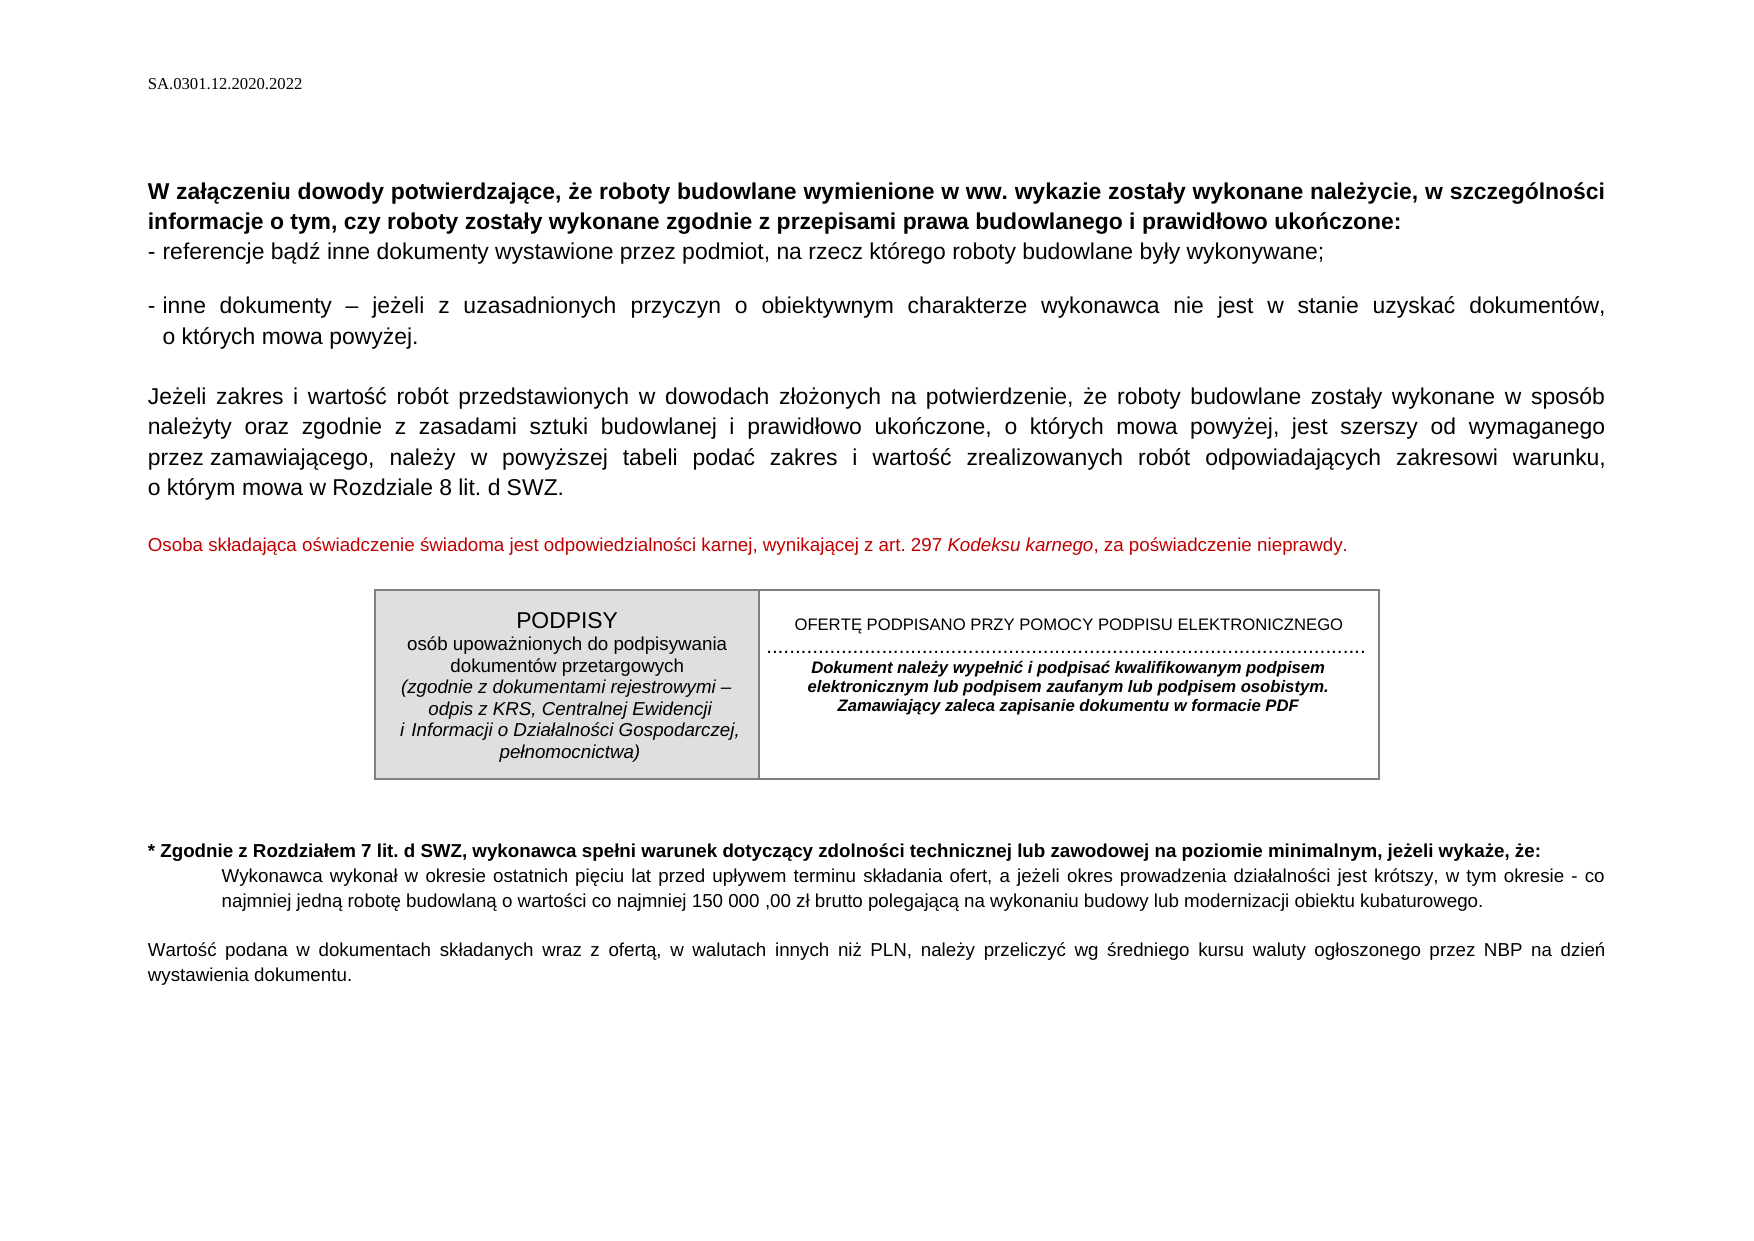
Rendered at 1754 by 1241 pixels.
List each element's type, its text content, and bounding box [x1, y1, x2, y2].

table_header PODPISY osób upoważnionych do podpisywania dokumentów przetargowych (zgodnie z dokumentami rejestrowymi – odpis z KRS, Centralnej Ewidencji i Informacji o Działalności Gospodarczej, pełnomocnictwa) [376, 591, 758, 778]
list Wartość podana w dokumentach składanych wraz z ofertą, w walutach innych niż PLN, należy przeliczyć wg średniego kursu waluty ogłoszonego przez NBP na dzień wystawienia dokumentu. [148, 939, 1606, 986]
list referencje bądź inne dokumenty wystawione przez podmiot, na rzecz którego roboty budowlane były wykonywane; [148, 238, 1606, 264]
text W załączeniu dowody potwierdzające, że roboty budowlane wymienione w ww. wykazie zostały wykonane należycie, w szczególności informacje o tym, czy roboty zostały wykonane zgodnie z przepisami prawa budowlanego i prawidłowo ukończone: [148, 178, 1606, 234]
table_header OFERTĘ PODPISANO PRZY POMOCY PODPISU ELEKTRONICZNEGO ........................................................................................................ Dokument należy wypełnić i podpisać kwalifikowanym podpisem elektronicznym lub podpisem zaufanym lub podpisem osobistym. Zamawiający zaleca zapisanie dokumentu w formacie PDF [760, 591, 1378, 778]
list inne dokumenty – jeżeli z uzasadnionych przyczyn o obiektywnym charakterze wykonawca nie jest w stanie uzyskać dokumentów, o których mowa powyżej. [148, 292, 1606, 349]
text * Zgodnie z Rozdziałem 7 lit. d SWZ, wykonawca spełni warunek dotyczący zdolności technicznej lub zawodowej na poziomie minimalnym, jeżeli wykaże, że: [148, 840, 1606, 862]
text Osoba składająca oświadczenie świadoma jest odpowiedzialności karnej, wynikającej z art. 297 Kodeksu karnego, za poświadczenie nieprawdy. [148, 534, 1606, 556]
list Wykonawca wykonał w okresie ostatnich pięciu lat przed upływem terminu składania ofert, a jeżeli okres prowadzenia działalności jest krótszy, w tym okresie - co najmniej jedną robotę budowlaną o wartości co najmniej 150 000 ,00 zł brutto polegającą na wykonaniu budowy lub modernizacji obiektu kubaturowego. [221, 865, 1606, 911]
text Jeżeli zakres i wartość robót przedstawionych w dowodach złożonych na potwierdzenie, że roboty budowlane zostały wykonane w sposób należyty oraz zgodnie z zasadami sztuki budowlanej i prawidłowo ukończone, o których mowa powyżej, jest szerszy od wymaganego przez zamawiającego, należy w powyższej tabeli podać zakres i wartość zrealizowanych robót odpowiadających zakresowi warunku, o którym mowa w Rozdziale 8 lit. d SWZ. [148, 383, 1606, 500]
